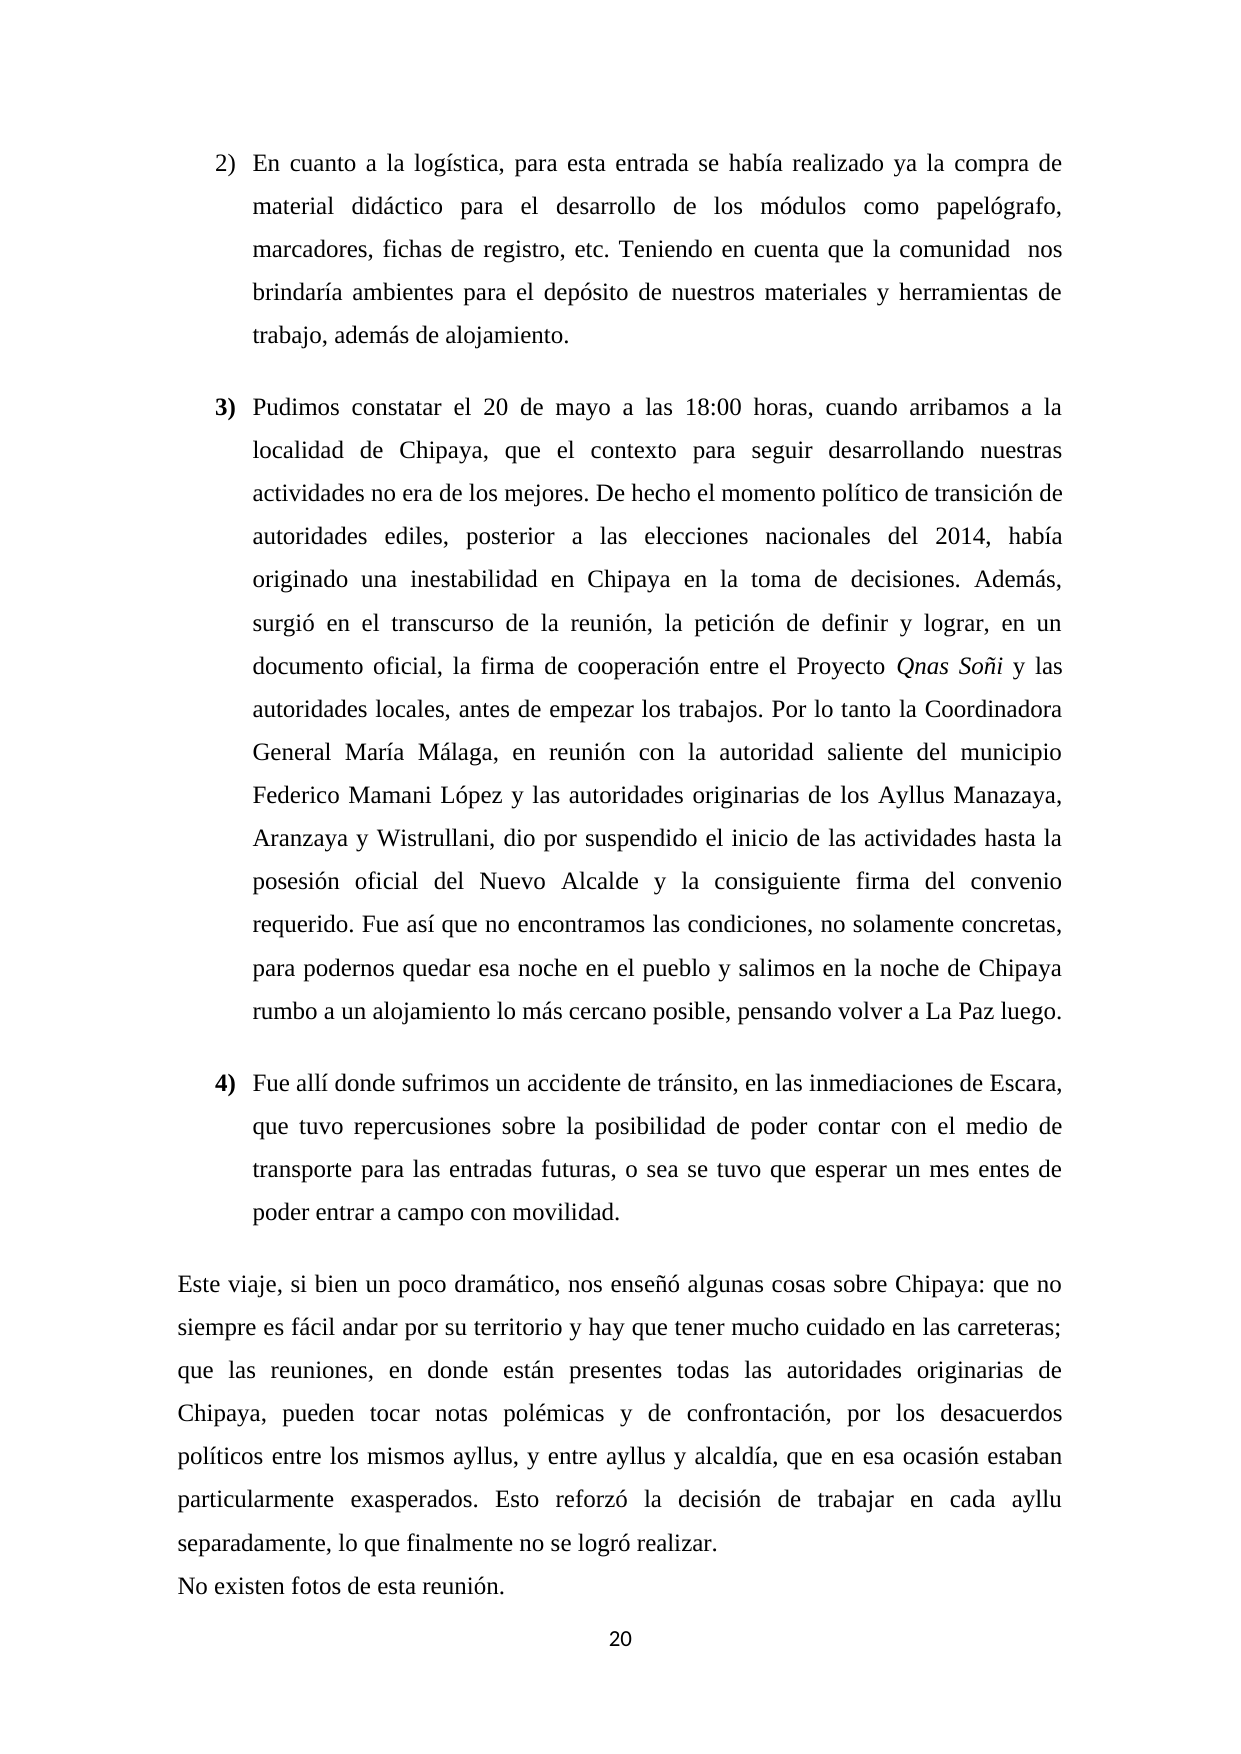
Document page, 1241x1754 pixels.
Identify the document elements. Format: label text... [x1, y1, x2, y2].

list Pudimos constatar el 20 de mayo a las 18:00 horas, cuando arribamos a la localidad de Chipaya, que el contexto para seguir desarrollando nuestras actividades no era de los mejores. De hecho el momento político de transición de autoridades ediles, posterior a las elecciones nacionales del 2014, había originado una inestabilidad en Chipaya en la toma de decisiones. Además, surgió en el transcurso de la reunión, la petición de definir y lograr, en un documento oficial, la firma de cooperación entre el Proyecto Qnas Soñi y las autoridades locales, antes de empezar los trabajos. Por lo tanto la Coordinadora General María Málaga, en reunión con la autoridad saliente del municipio Federico Mamani López y las autoridades originarias de los Ayllus Manazaya, Aranzaya y Wistrullani, dio por suspendido el inicio de las actividades hasta la posesión oficial del Nuevo Alcalde y la consiguiente firma del convenio requerido. Fue así que no encontramos las condiciones, no solamente concretas, para podernos quedar esa noche en el pueblo y salimos en la noche de Chipaya rumbo a un alojamiento lo más cercano posible, pensando volver a La Paz luego. [215, 392, 1063, 1024]
text Este viaje, si bien un poco dramático, nos enseñó algunas cosas sobre Chipaya: que no siempre es fácil andar por su territorio y hay que tener mucho cuidado en las carreteras; que las reuniones, en donde están presentes todas las autoridades originarias de Chipaya, pueden tocar notas polémicas y de confrontación, por los desacuerdos políticos entre los mismos ayllus, y entre ayllus y alcaldía, que en esa ocasión estaban particularmente exasperados. Esto reforzó la decisión de trabajar en cada ayllu separadamente, lo que finalmente no se logró realizar. [177, 1269, 1063, 1556]
list En cuanto a la logística, para esta entrada se había realizado ya la compra de material didáctico para el desarrollo de los módulos como papelógrafo, marcadores, fichas de registro, etc. Teniendo en cuenta que la comunidad nos brindaría ambientes para el depósito de nuestros materiales y herramientas de trabajo, además de alojamiento. [215, 148, 1063, 349]
text No existen fotos de esta reunión. [177, 1571, 1063, 1599]
list Fue allí donde sufrimos un accidente de tránsito, en las inmediaciones de Escara, que tuvo repercusiones sobre la posibilidad de poder contar con el medio de transporte para las entradas futuras, o sea se tuvo que esperar un mes entes de poder entrar a campo con movilidad. [215, 1068, 1063, 1226]
